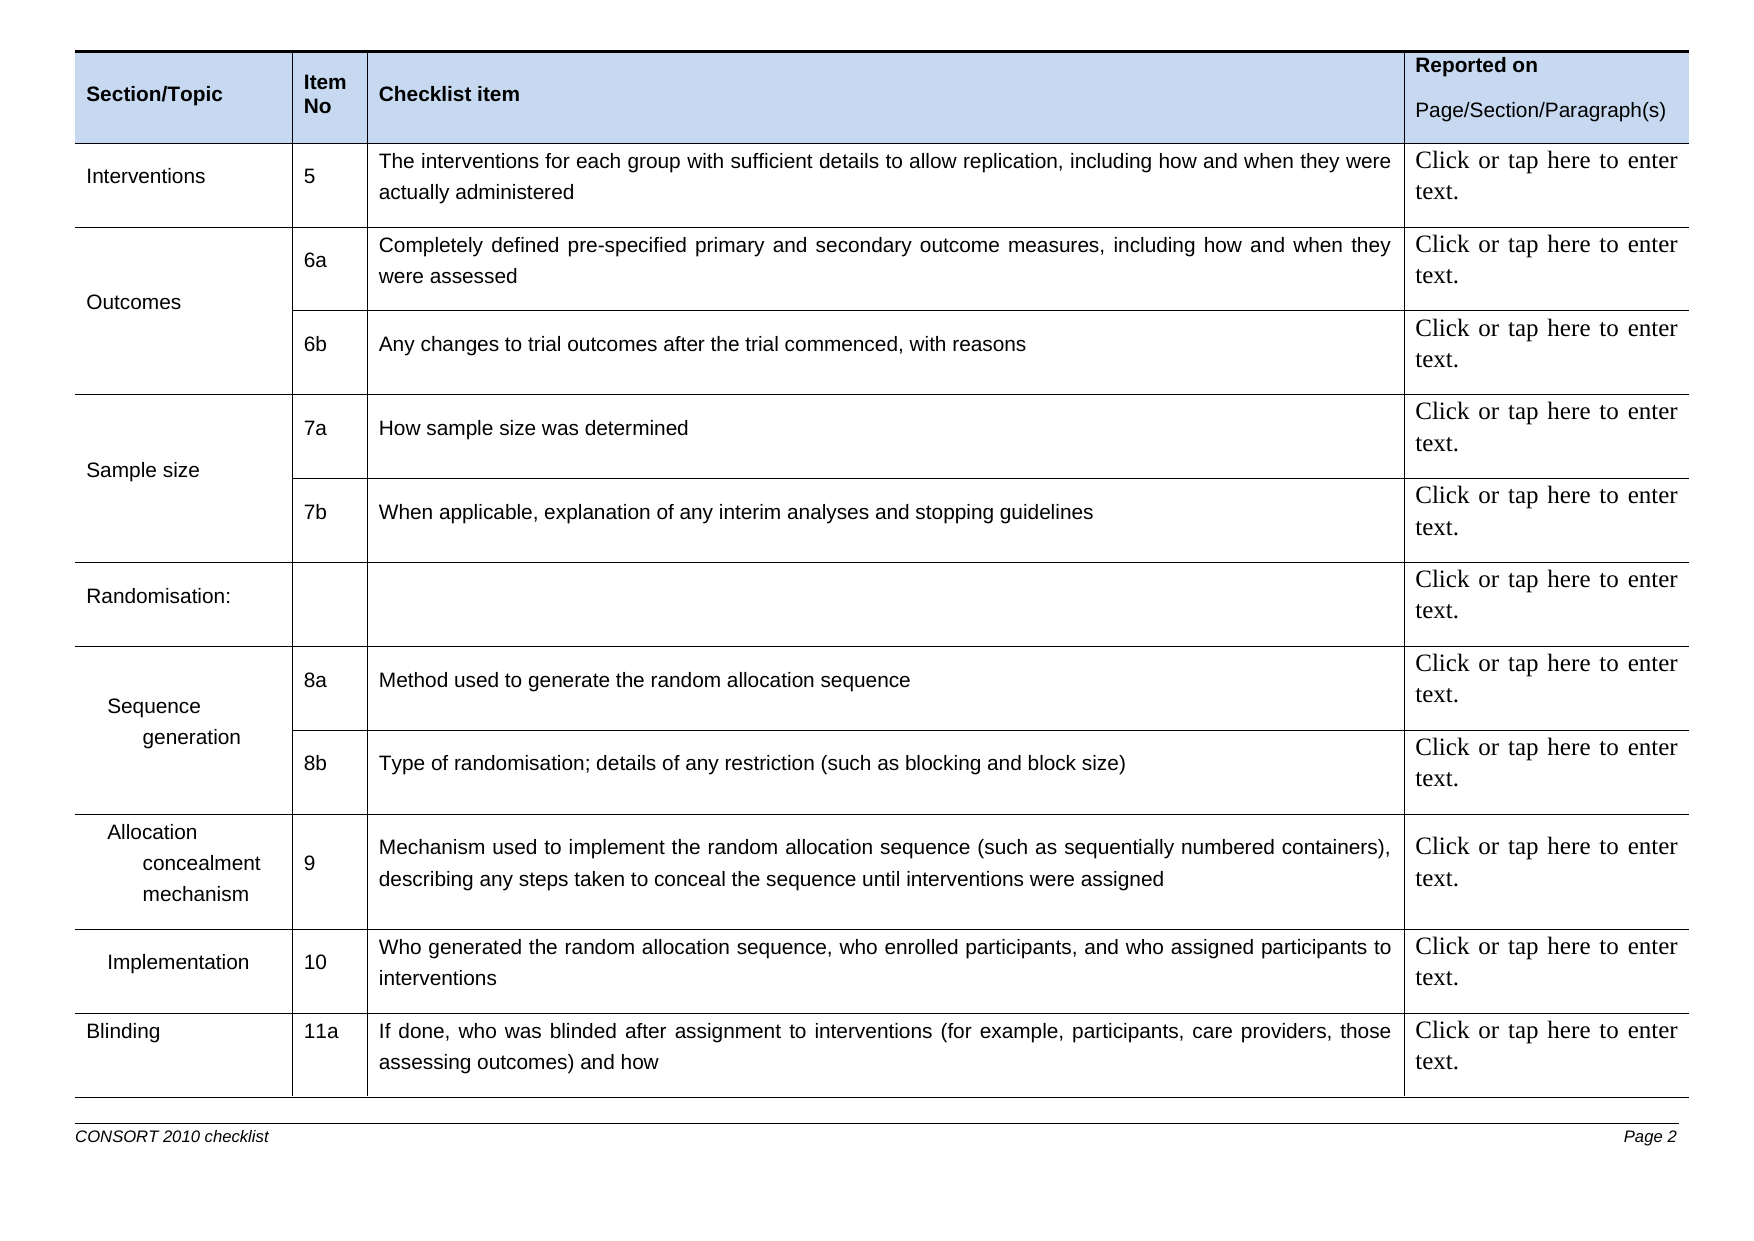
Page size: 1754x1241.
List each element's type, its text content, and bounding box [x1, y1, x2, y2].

table_cell Mechanism used to implement the random allocation sequence (such as sequentially numbered containers), describing any steps taken to conceal the sequence until interventions were assigned [368, 815, 1404, 929]
table_cell If done, who was blinded after assignment to interventions (for example, participants, care providers, those assessing outcomes) and how [368, 1014, 1404, 1096]
table_cell 7a [293, 395, 367, 478]
table_cell Sample size [75, 395, 292, 562]
table_cell Interventions [75, 144, 292, 227]
table_cell Blinding [75, 1014, 292, 1096]
table_header Item No [293, 53, 367, 143]
table_cell How sample size was determined [368, 395, 1404, 478]
table_cell Sequence generation [75, 647, 292, 813]
table_cell 9 [293, 815, 367, 929]
table_cell When applicable, explanation of any interim analyses and stopping guidelines [368, 479, 1404, 562]
table_cell Any changes to trial outcomes after the trial commenced, with reasons [368, 311, 1404, 394]
table_cell Completely defined pre-specified primary and secondary outcome measures, including how and when they were assessed [368, 228, 1404, 310]
table_header Checklist item [368, 53, 1404, 143]
table_cell Type of randomisation; details of any restriction (such as blocking and block size) [368, 731, 1404, 813]
table_cell Who generated the random allocation sequence, who enrolled participants, and who assigned participants to interventions [368, 930, 1404, 1012]
table_cell Randomisation: [75, 563, 292, 646]
table_cell 6b [293, 311, 367, 394]
table_cell 6a [293, 228, 367, 310]
table_header Reported on Page/Section/Paragraph(s) [1405, 53, 1689, 143]
table_cell The interventions for each group with sufficient details to allow replication, including how and when they were actually administered [368, 144, 1404, 227]
table_cell 10 [293, 930, 367, 1012]
table_cell 8a [293, 647, 367, 730]
table_cell 7b [293, 479, 367, 562]
table_cell [293, 563, 367, 646]
table_cell 5 [293, 144, 367, 227]
table_cell 8b [293, 731, 367, 813]
table_header Section/Topic [75, 53, 292, 143]
table_cell [368, 563, 1404, 646]
table_cell Outcomes [75, 228, 292, 394]
table_cell Implementation [75, 930, 292, 1012]
table_cell 11a [293, 1014, 367, 1096]
table_cell Allocation concealment mechanism [75, 815, 292, 929]
table_cell Method used to generate the random allocation sequence [368, 647, 1404, 730]
